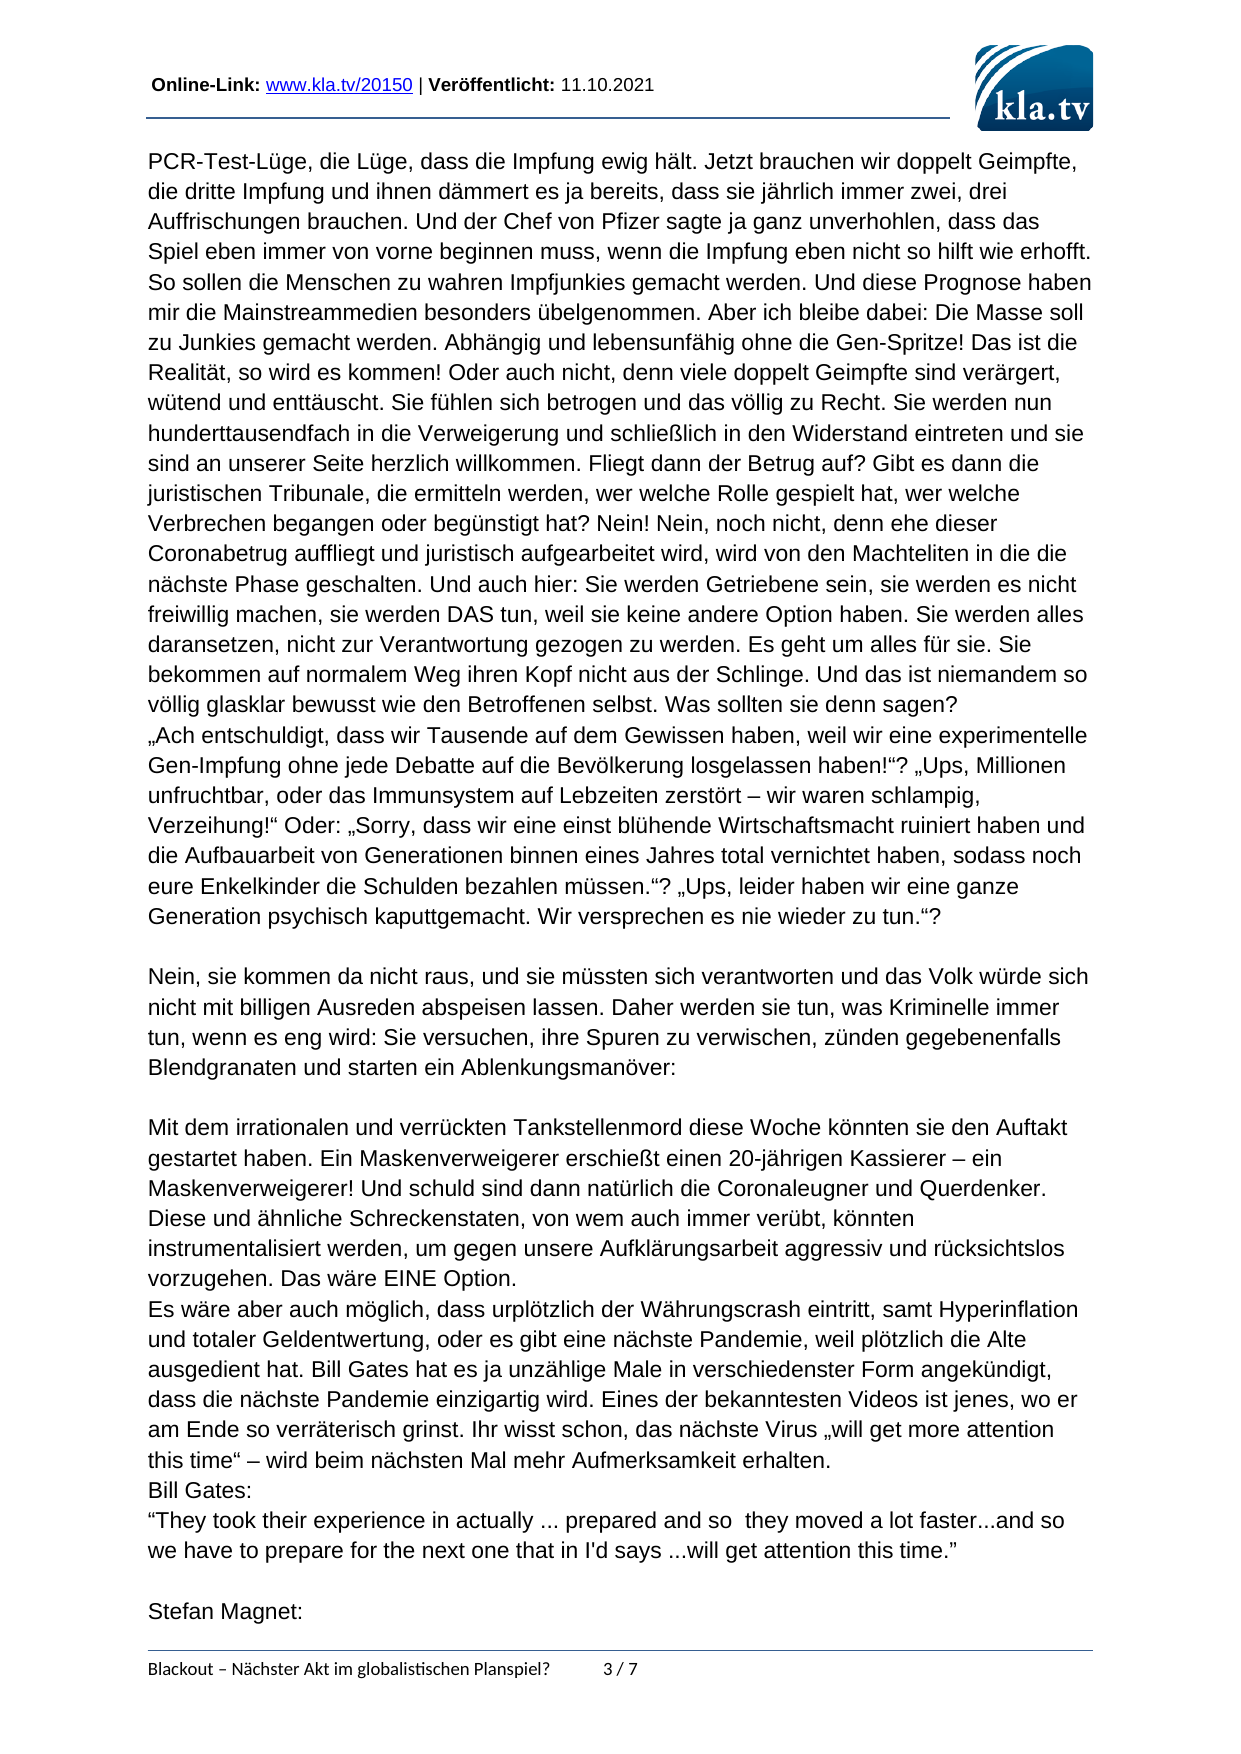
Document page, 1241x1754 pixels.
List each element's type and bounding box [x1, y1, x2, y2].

text [148, 148, 1093, 1624]
